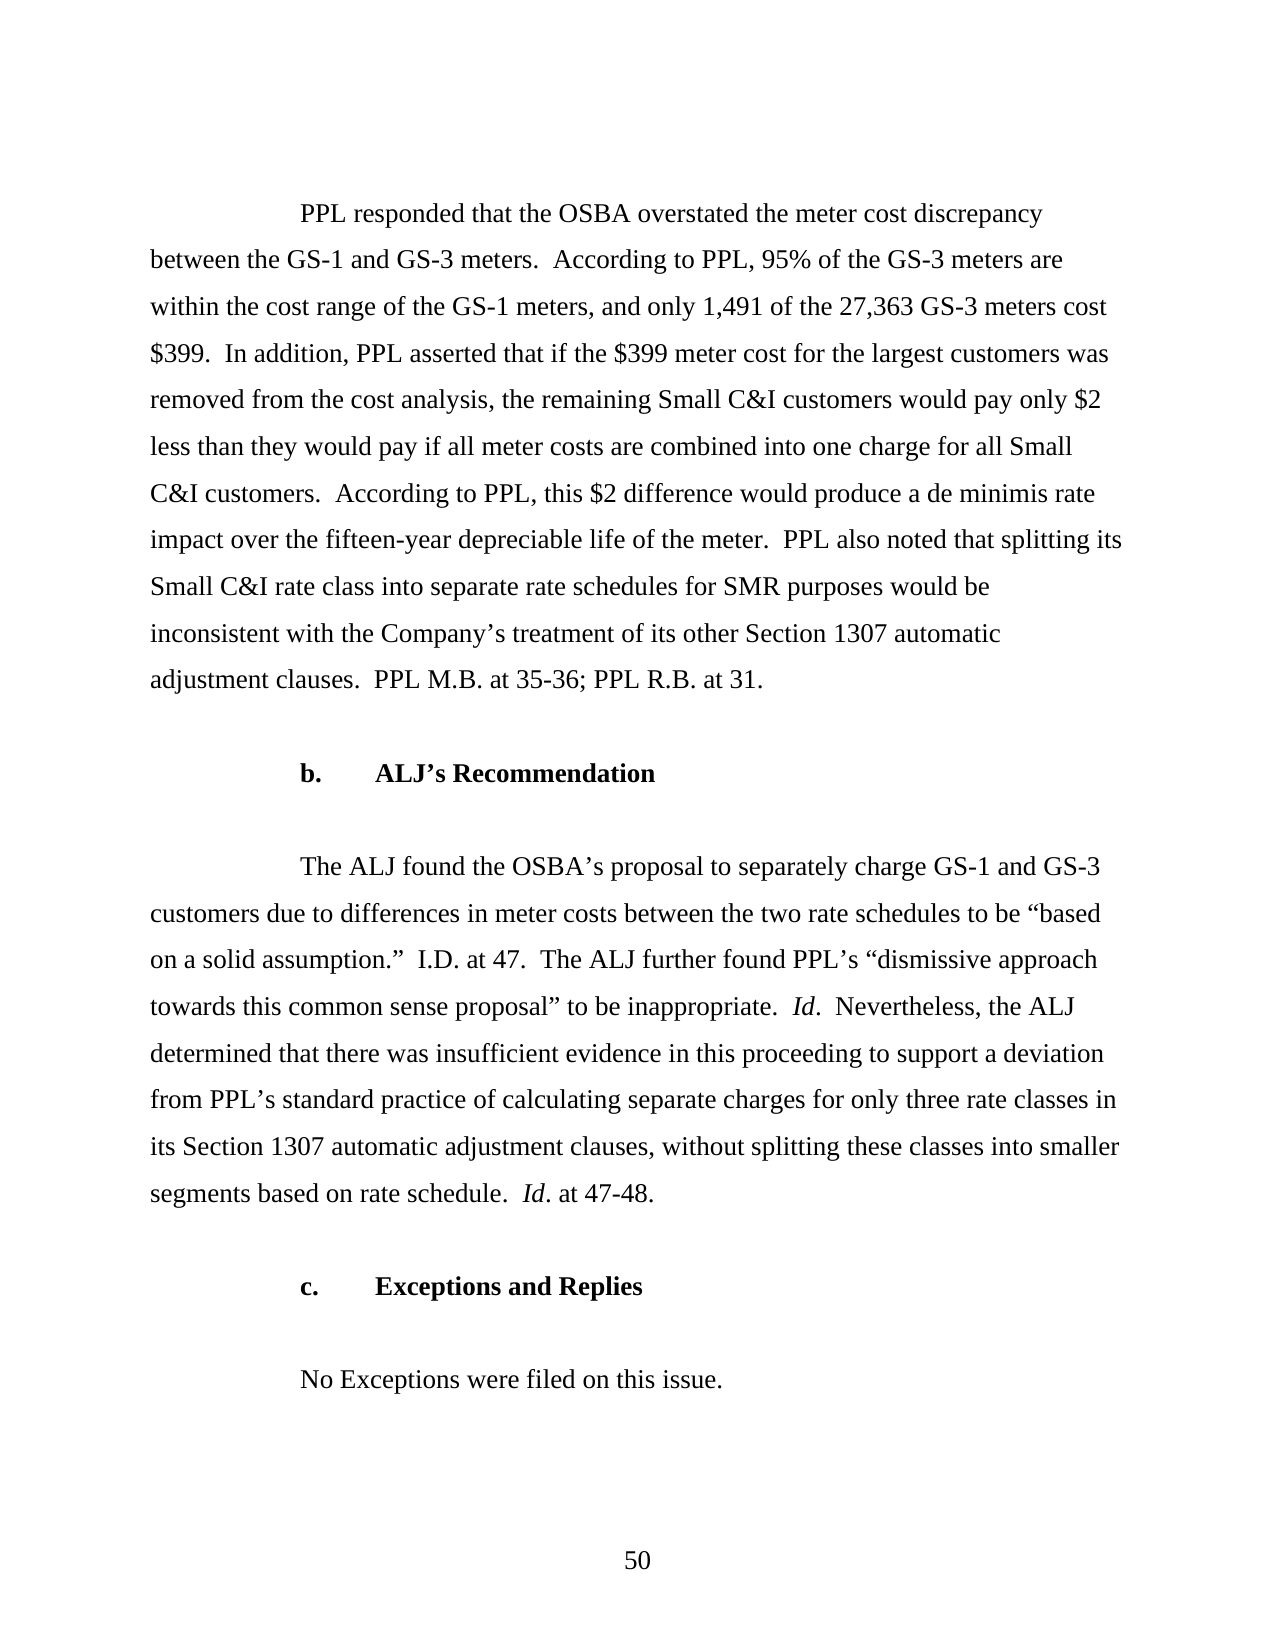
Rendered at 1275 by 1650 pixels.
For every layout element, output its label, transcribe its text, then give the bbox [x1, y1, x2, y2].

text The ALJ found the OSBA’s proposal to separately charge GS-1 and GS-3 customers due to differences in meter costs between the two rate schedules to be “based on a solid assumption.” I.D. at 47. The ALJ further found PPL’s “dismissive approach towards this common sense proposal” to be inappropriate. Id. Nevertheless, the ALJ determined that there was insufficient evidence in this proceeding to support a deviation from PPL’s standard practice of calculating separate charges for only three rate classes in its Section 1307 automatic adjustment clauses, without splitting these classes into smaller segments based on rate schedule. Id. at 47-48. [150, 850, 1125, 1208]
text PPL responded that the OSBA overstated the meter cost discrepancy between the GS-1 and GS-3 meters. According to PPL, 95% of the GS-3 meters are within the cost range of the GS-1 meters, and only 1,491 of the 27,363 GS-3 meters cost $399. In addition, PPL asserted that if the $399 meter cost for the largest customers was removed from the cost analysis, the remaining Small C&I customers would pay only $2 less than they would pay if all meter costs are combined into one charge for all Small C&I customers. According to PPL, this $2 difference would produce a de minimis rate impact over the fifteen-year depreciable life of the meter. PPL also noted that splitting its Small C&I rate class into separate rate schedules for SMR purposes would be inconsistent with the Company’s treatment of its other Section 1307 automatic adjustment clauses. PPL M.B. at 35-36; PPL R.B. at 31. [150, 197, 1125, 694]
text No Exceptions were filed on this issue. [150, 1363, 1125, 1394]
text b. ALJ’s Recommendation [150, 757, 1125, 788]
text c. Exceptions and Replies [150, 1270, 1125, 1301]
